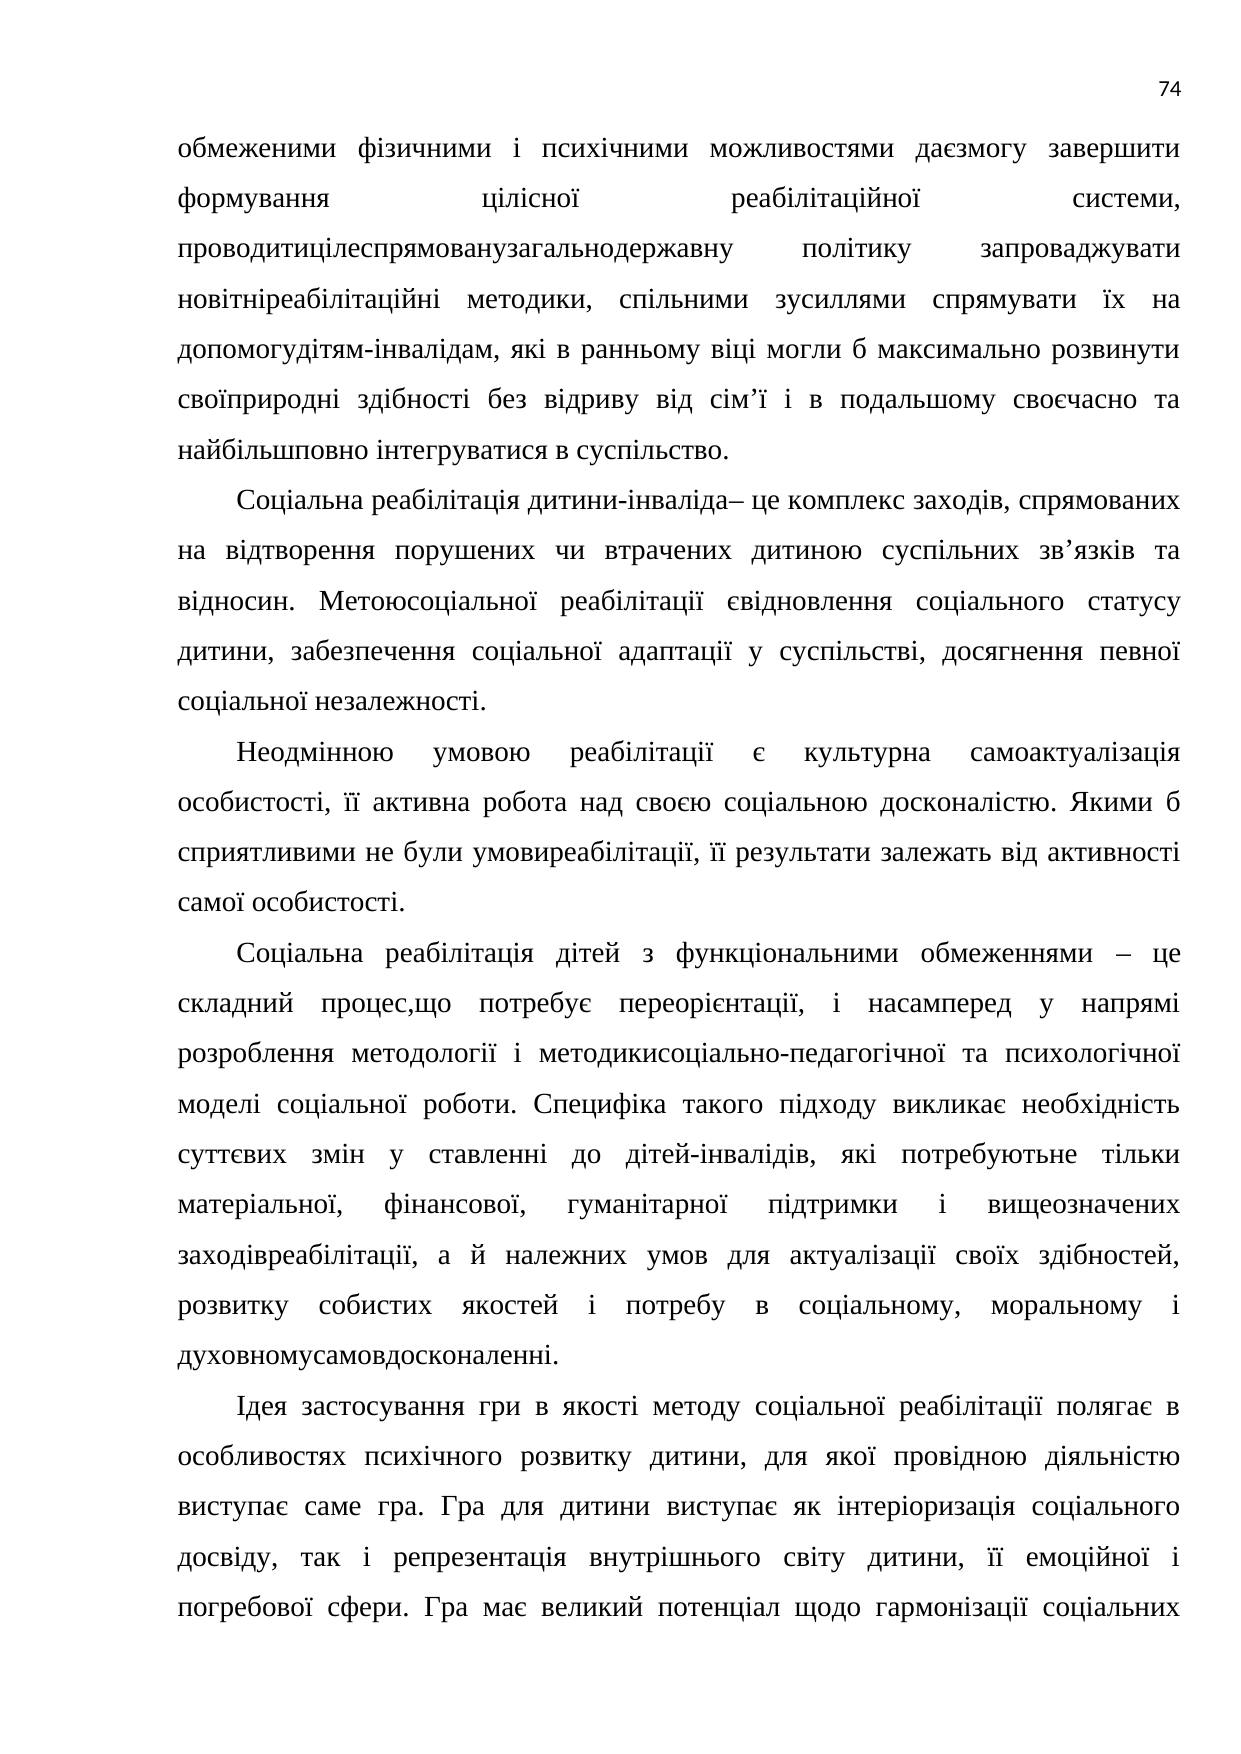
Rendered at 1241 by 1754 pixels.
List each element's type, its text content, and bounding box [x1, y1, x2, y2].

text Соціальна реабілітація дітей з функціональними обмеженнями – це складний процес,що потребує переорієнтації, і насамперед у напрямі розроблення методології і методикисоціально-педагогічної та психологічної моделі соціальної роботи. Специфіка такого підходу викликає необхідність суттєвих змін у ставленні до дітей-інвалідів, які потребуютьне тільки матеріальної, фінансової, гуманітарної підтримки і вищеозначених заходівреабілітації, а й належних умов для актуалізації своїх здібностей, розвитку собистих якостей і потребу в соціальному, моральному і духовномусамовдосконаленні. [177, 935, 1181, 1371]
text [177, 1388, 1181, 1622]
list Соціальна реабілітація дитини-інваліда– це комплекс заходів, спрямованих на відтворення порушених чи втрачених дитиною суспільних зв’язків та відносин. Метоюсоціальної реабілітації євідновлення соціального статусу дитини, забезпечення соціальної адаптації у суспільстві, досягнення певної соціальної незалежності. [177, 482, 1181, 717]
text Неодмінною умовою реабілітації є культурна самоактуалізація особистості, її активна робота над своєю соціальною досконалістю. Якими б сприятливими не були умовиреабілітації, її результати залежать від активності самої особистості. [177, 734, 1181, 918]
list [177, 130, 1181, 465]
